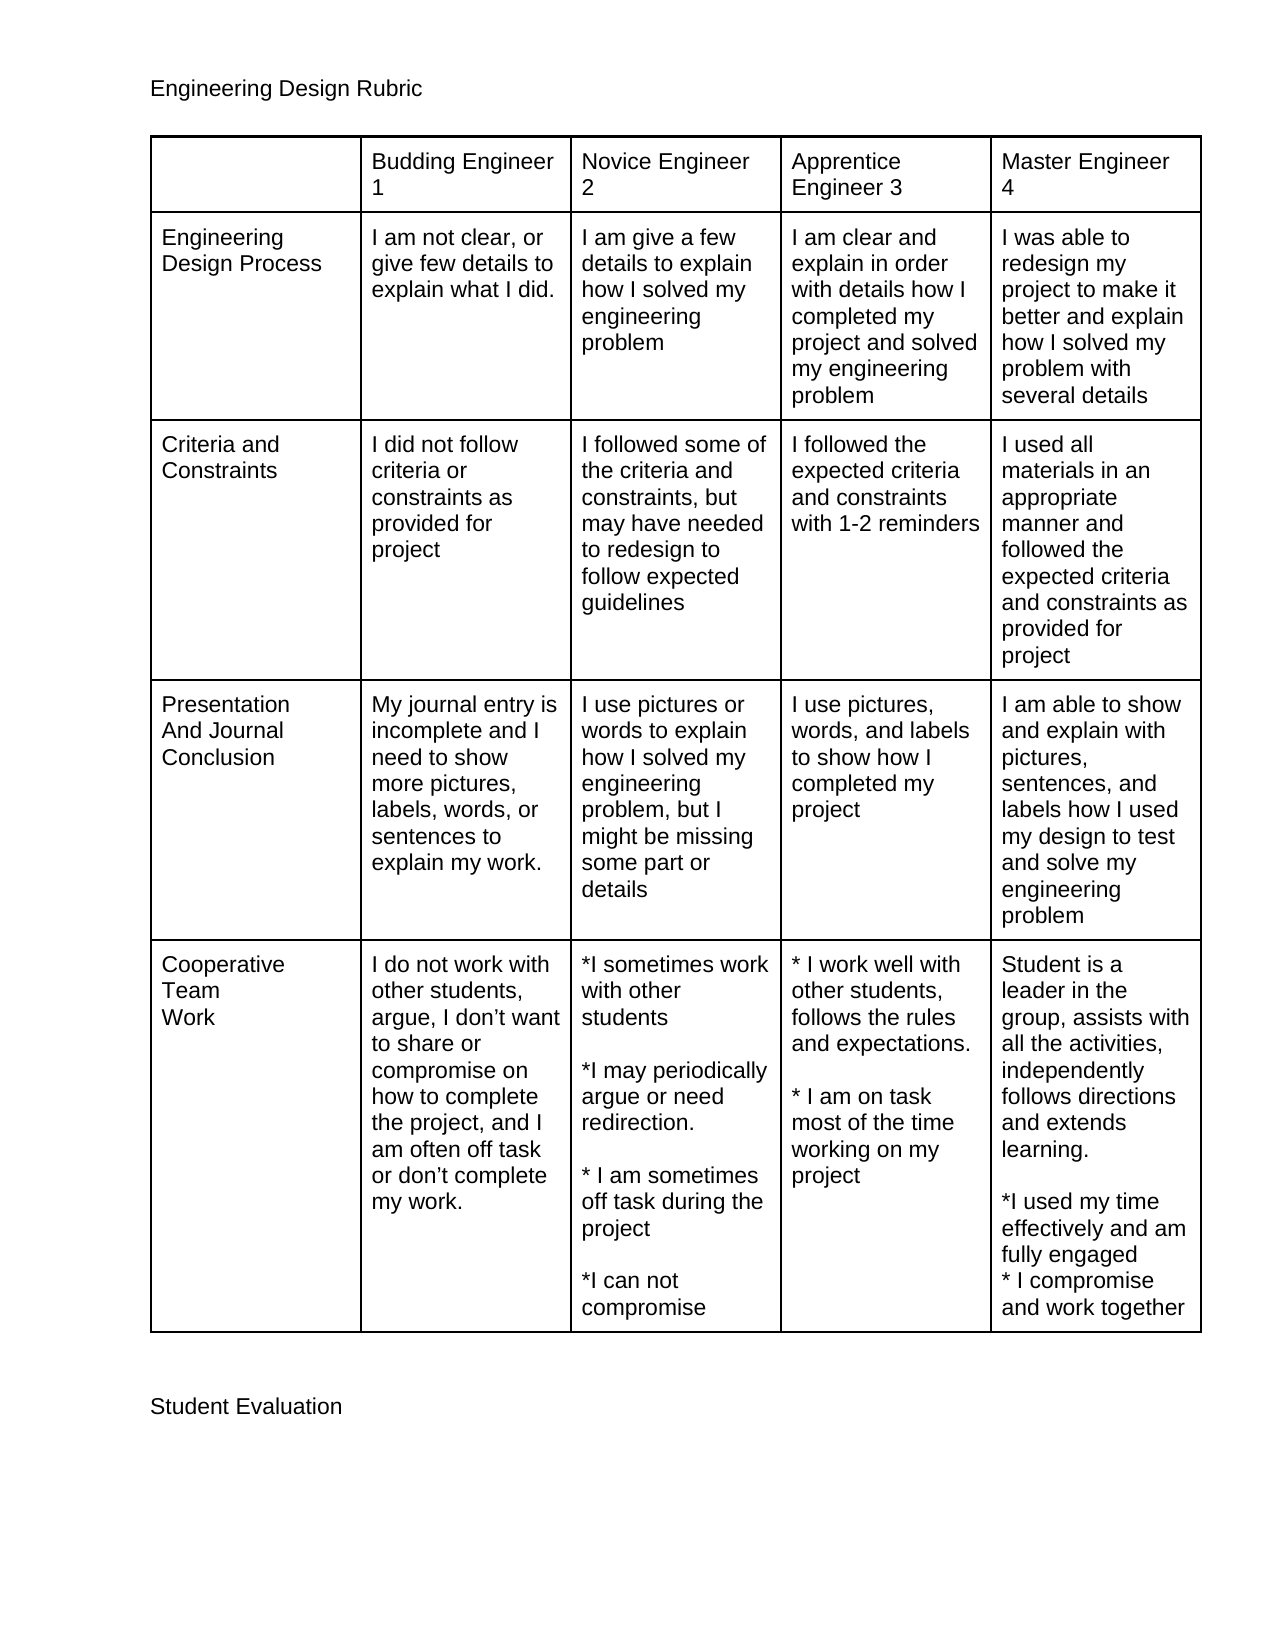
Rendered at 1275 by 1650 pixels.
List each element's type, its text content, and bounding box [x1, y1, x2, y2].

table_cell Presentation And Journal Conclusion [152, 681, 360, 939]
table_cell *I sometimes work with other students *I may periodically argue or need redirection. * I am sometimes off task during the project *I can not compromise [572, 941, 780, 1331]
table_header Novice Engineer 2 [572, 138, 780, 211]
table_cell I was able to redesign my project to make it better and explain how I solved my problem with several details [992, 213, 1200, 418]
table_header [152, 138, 360, 211]
table_header Apprentice Engineer 3 [782, 138, 990, 211]
table_cell Cooperative Team Work [152, 941, 360, 1331]
table_header Master Engineer 4 [992, 138, 1200, 211]
table_cell I use pictures, words, and labels to show how I completed my project [782, 681, 990, 939]
table_cell I did not follow criteria or constraints as provided for project [362, 421, 570, 678]
table_cell * I work well with other students, follows the rules and expectations. * I am on task most of the time working on my project [782, 941, 990, 1331]
table_cell I do not work with other students, argue, I don’t want to share or compromise on how to complete the project, and I am often off task or don’t complete my work. [362, 941, 570, 1331]
text Student Evaluation [150, 1393, 1200, 1419]
table_cell Criteria and Constraints [152, 421, 360, 678]
table_cell I am give a few details to explain how I solved my engineering problem [572, 213, 780, 418]
table_cell My journal entry is incomplete and I need to show more pictures, labels, words, or sentences to explain my work. [362, 681, 570, 939]
text Engineering Design Rubric [150, 75, 1200, 101]
table_cell I am clear and explain in order with details how I completed my project and solved my engineering problem [782, 213, 990, 418]
table_cell I followed the expected criteria and constraints with 1-2 reminders [782, 421, 990, 678]
table_header Budding Engineer 1 [362, 138, 570, 211]
table_cell I am not clear, or give few details to explain what I did. [362, 213, 570, 418]
table_cell Student is a leader in the group, assists with all the activities, independently follows directions and extends learning. *I used my time effectively and am fully engaged * I compromise and work together [992, 941, 1200, 1331]
table_cell Engineering Design Process [152, 213, 360, 418]
table_cell I followed some of the criteria and constraints, but may have needed to redesign to follow expected guidelines [572, 421, 780, 678]
table_cell I am able to show and explain with pictures, sentences, and labels how I used my design to test and solve my engineering problem [992, 681, 1200, 939]
table_cell I use pictures or words to explain how I solved my engineering problem, but I might be missing some part or details [572, 681, 780, 939]
table_cell I used all materials in an appropriate manner and followed the expected criteria and constraints as provided for project [992, 421, 1200, 678]
